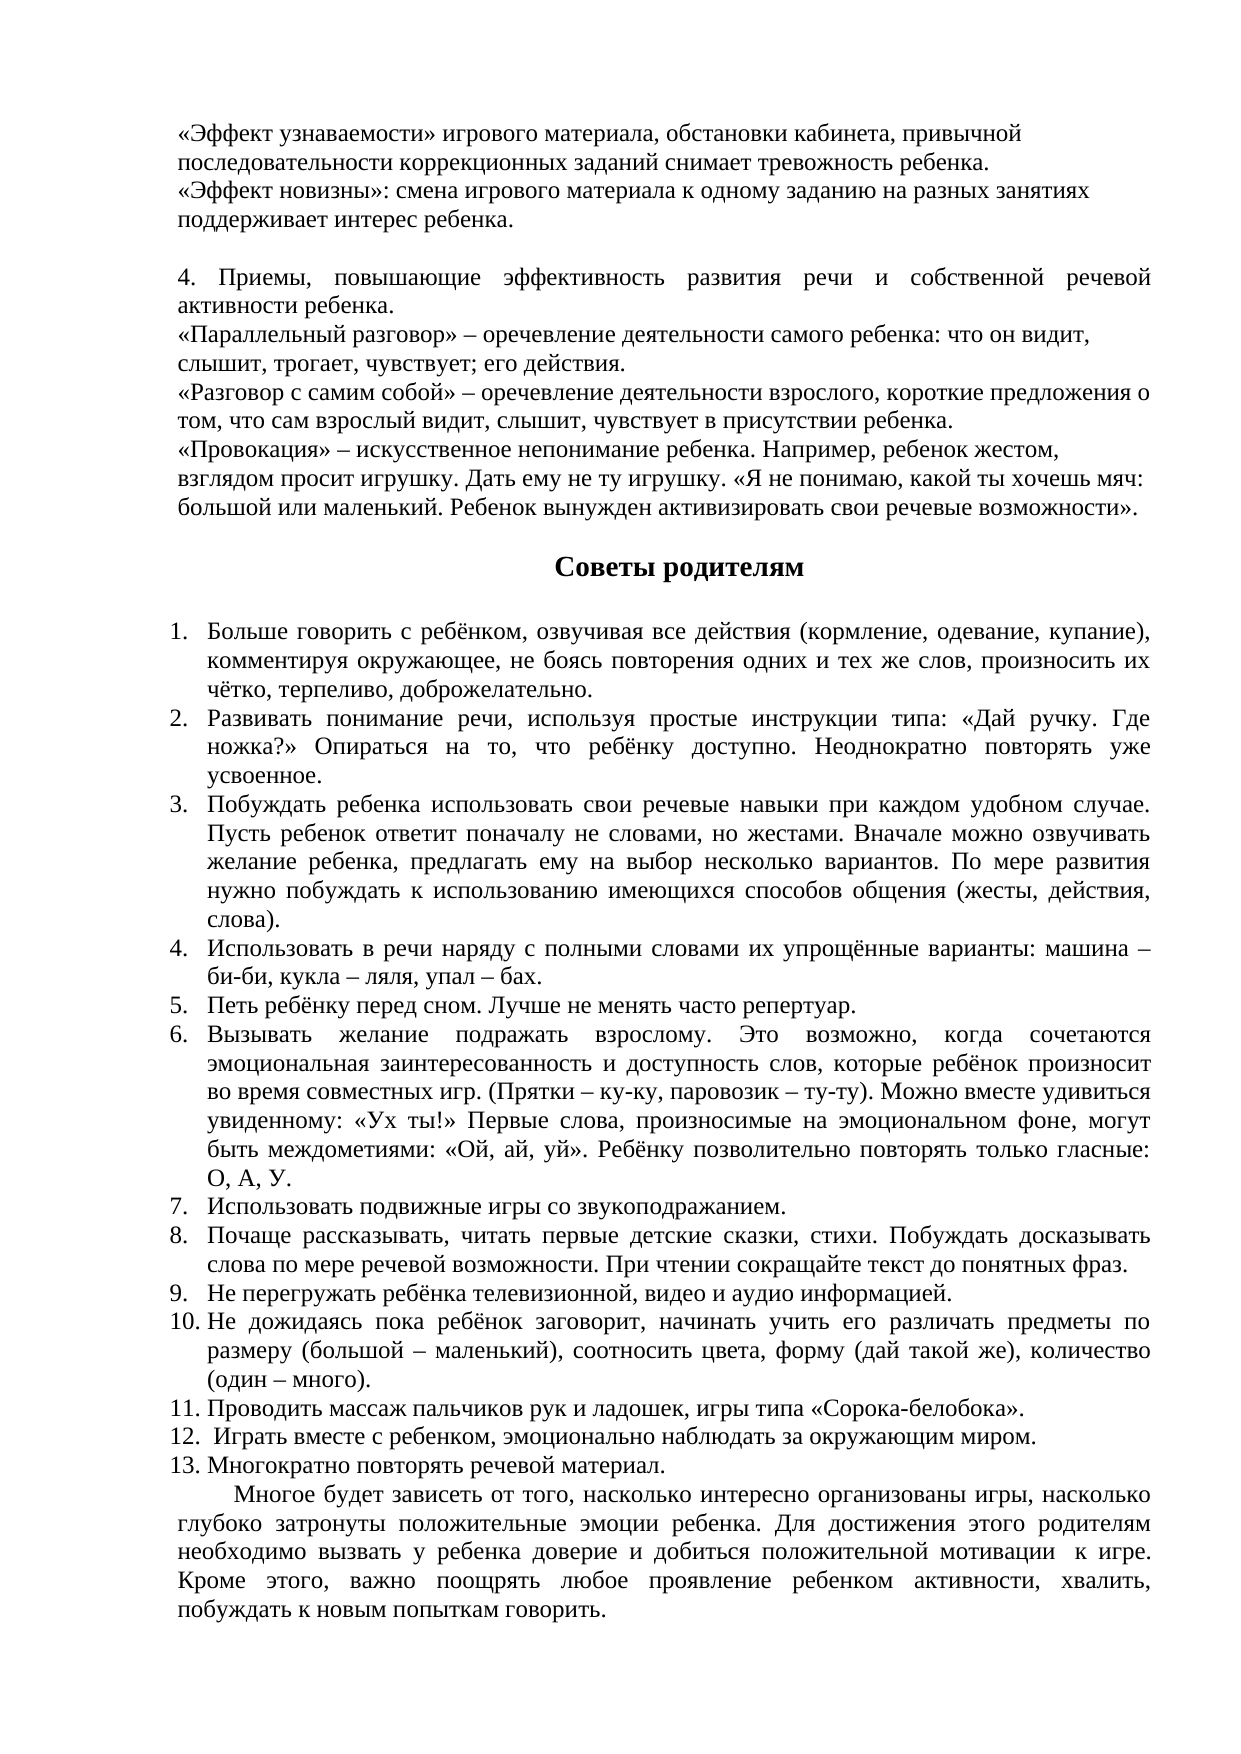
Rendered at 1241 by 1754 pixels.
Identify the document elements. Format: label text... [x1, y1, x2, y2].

list Играть вместе с ребенком, эмоционально наблюдать за окружающим миром. [169, 1421, 1152, 1450]
text «Эффект узнаваемости» игрового материала, обстановки кабинета, привычной последовательности коррекционных заданий снимает тревожность ребенка. [177, 118, 1152, 176]
text «Эффект новизны»: смена игрового материала к одному заданию на разных занятиях поддерживает интерес ребенка. [177, 176, 1152, 233]
list Советы родителям [207, 549, 1152, 583]
list Не дожидаясь пока ребёнок заговорит, начинать учить его различать предметы по размеру (большой – маленький), соотносить цвета, форму (дай такой же), количество (один – много). [169, 1306, 1152, 1393]
text «Разговор с самим собой» – оречевление деятельности взрослого, короткие предложения о том, что сам взрослый видит, слышит, чувствует в присутствии ребенка. [177, 377, 1152, 434]
list Побуждать ребенка использовать свои речевые навыки при каждом удобном случае. Пусть ребенок ответит поначалу не словами, но жестами. Вначале можно озвучивать желание ребенка, предлагать ему на выбор несколько вариантов. По мере развития нужно побуждать к использованию имеющихся способов общения (жесты, действия, слова). [169, 789, 1152, 933]
text «Параллельный разговор» – оречевление деятельности самого ребенка: что он видит, слышит, трогает, чувствует; его действия. [177, 319, 1152, 377]
list Почаще рассказывать, читать первые детские сказки, стихи. Побуждать досказывать слова по мере речевой возможности. При чтении сокращайте текст до понятных фраз. [169, 1220, 1152, 1278]
list Проводить массаж пальчиков рук и ладошек, игры типа «Сорока-белобока». [169, 1393, 1152, 1421]
text Многое будет зависеть от того, насколько интересно организованы игры, насколько глубоко затронуты положительные эмоции ребенка. Для достижения этого родителям необходимо вызвать у ребенка доверие и добиться положительной мотивации к игре. Кроме этого, важно поощрять любое проявление ребенком активности, хвалить, побуждать к новым попыткам говорить. [177, 1479, 1152, 1623]
list Многократно повторять речевой материал. [169, 1450, 1152, 1479]
list Развивать понимание речи, используя простые инструкции типа: «Дай ручку. Где ножка?» Опираться на то, что ребёнку доступно. Неоднократно повторять уже усвоенное. [169, 703, 1152, 789]
text «Провокация» – искусственное непонимание ребенка. Например, ребенок жестом, взглядом просит игрушку. Дать ему не ту игрушку. «Я не понимаю, какой ты хочешь мяч: большой или маленький. Ребенок вынужден активизировать свои речевые возможности». [177, 434, 1152, 521]
list Вызывать желание подражать взрослому. Это возможно, когда сочетаются эмоциональная заинтересованность и доступность слов, которые ребёнок произносит во время совместных игр. (Прятки – ку-ку, паровозик – ту-ту). Можно вместе удивиться увиденному: «Ух ты!» Первые слова, произносимые на эмоциональном фоне, могут быть междометиями: «Ой, ай, уй». Ребёнку позволительно повторять только гласные: О, А, У. [169, 1019, 1152, 1191]
list Не перегружать ребёнка телевизионной, видео и аудио информацией. [169, 1278, 1152, 1306]
list Использовать подвижные игры со звукоподражанием. [169, 1191, 1152, 1220]
list Использовать в речи наряду с полными словами их упрощённые варианты: машина – би-би, кукла – ляля, упал – бах. [169, 933, 1152, 990]
list Больше говорить с ребёнком, озвучивая все действия (кормление, одевание, купание), комментируя окружающее, не боясь повторения одних и тех же слов, произносить их чётко, терпеливо, доброжелательно. [169, 616, 1152, 703]
list Петь ребёнку перед сном. Лучше не менять часто репертуар. [169, 990, 1152, 1019]
text 4. Приемы, повышающие эффективность развития речи и собственной речевой активности ребенка. [177, 262, 1152, 319]
